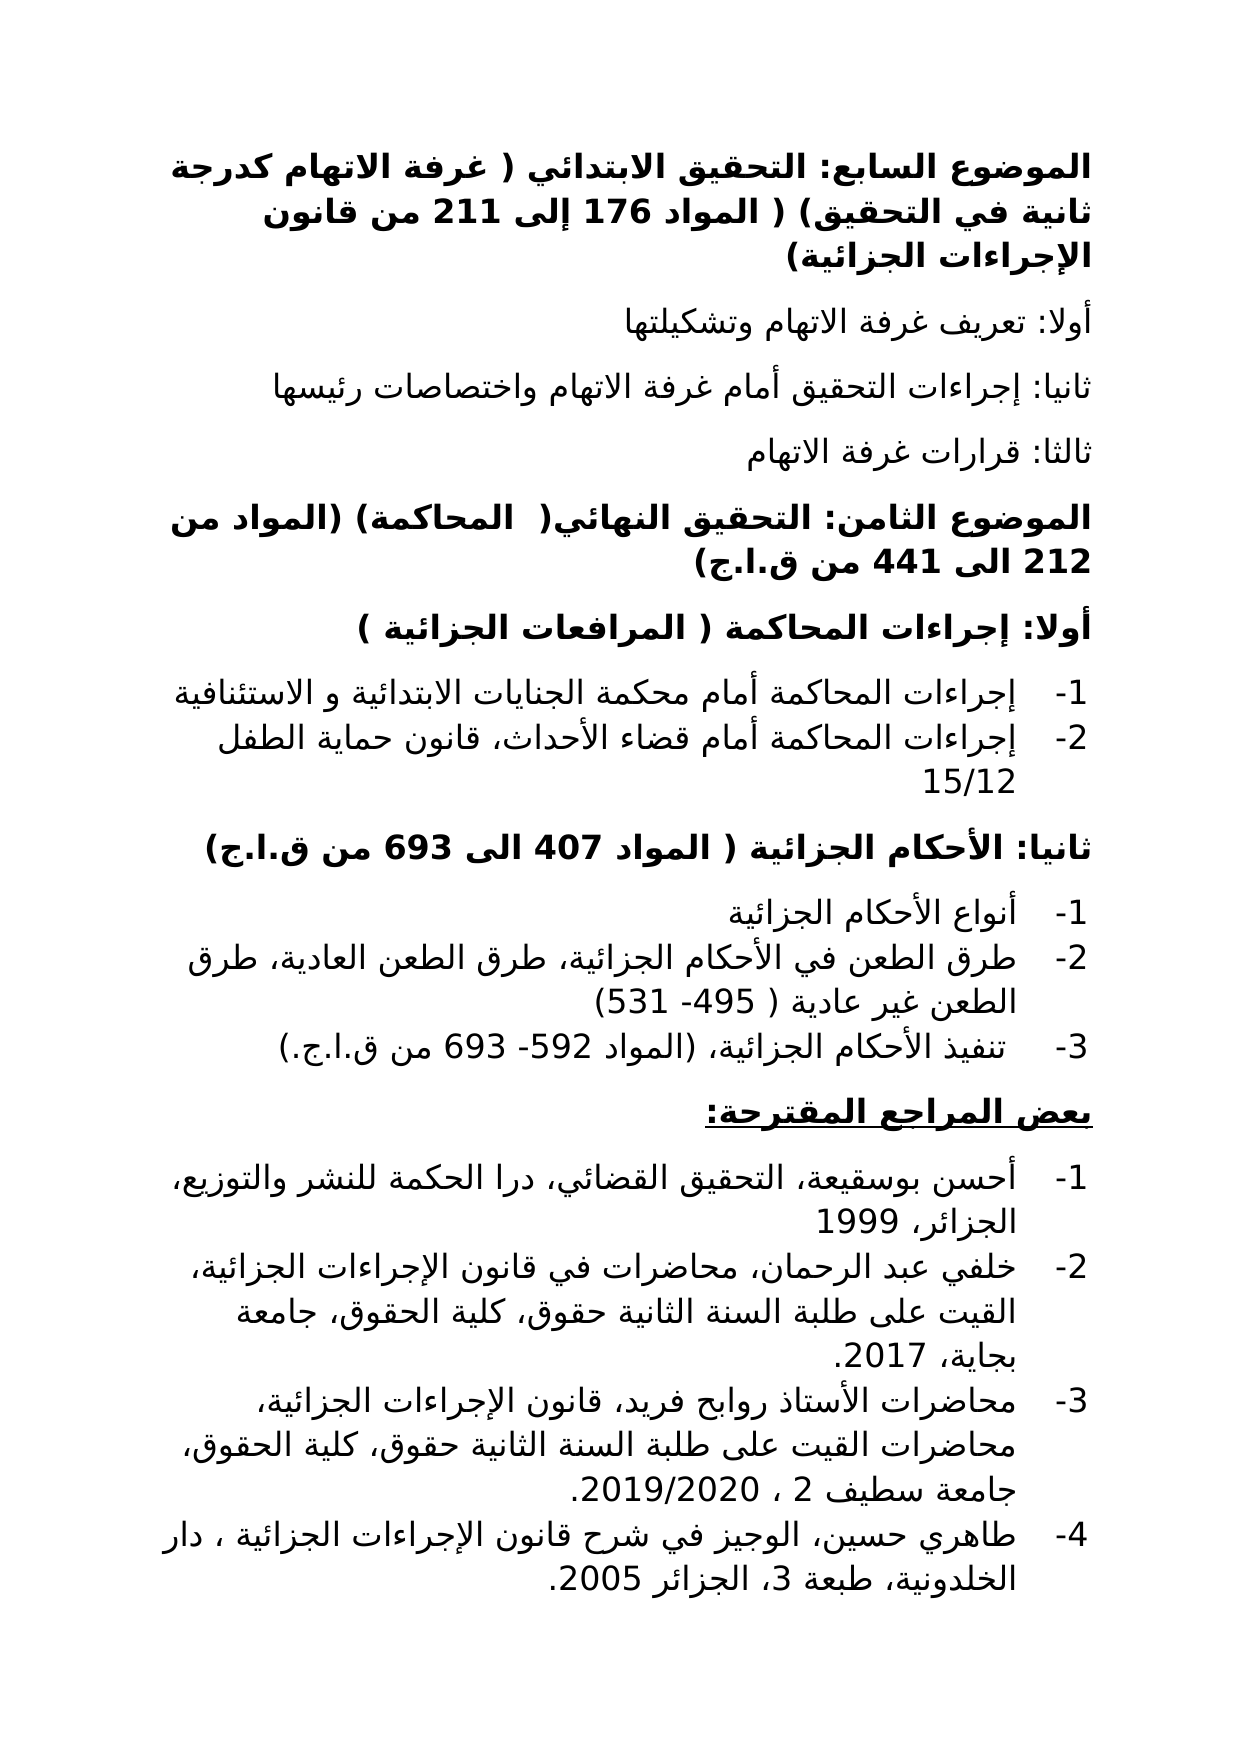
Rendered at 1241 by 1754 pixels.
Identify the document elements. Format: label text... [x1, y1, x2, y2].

text بعض المراجع المقترحة: [148, 1093, 1093, 1132]
text أولا: تعريف غرفة الاتهام وتشكيلتها [148, 302, 1093, 341]
list إجراءات المحاكمة أمام قضاء الأحداث، قانون حماية الطفل 15/12 [148, 718, 1055, 802]
list أحسن بوسقيعة، التحقيق القضائي، درا الحكمة للنشر والتوزيع، الجزائر، 1999 [148, 1158, 1055, 1242]
text الموضوع السابع: التحقيق الابتدائي ( غرفة الاتهام كدرجة ثانية في التحقيق) ( المواد 176 إلى 211 من قانون الإجراءات الجزائية) [148, 148, 1093, 276]
list محاضرات الأستاذ روابح فريد، قانون الإجراءات الجزائية، محاضرات القيت على طلبة السنة الثانية حقوق، كلية الحقوق، جامعة سطيف 2 ، 2019/2020. [148, 1381, 1055, 1509]
text ثالثا: قرارات غرفة الاتهام [148, 433, 1093, 472]
text أولا: إجراءات المحاكمة ( المرافعات الجزائية ) [148, 608, 1093, 647]
list خلفي عبد الرحمان، محاضرات في قانون الإجراءات الجزائية، القيت على طلبة السنة الثانية حقوق، كلية الحقوق، جامعة بجاية، 2017. [148, 1248, 1055, 1376]
list طاهري حسين، الوجيز في شرح قانون الإجراءات الجزائية ، دار الخلدونية، طبعة 3، الجزائر 2005. [148, 1515, 1055, 1598]
text ثانيا: إجراءات التحقيق أمام غرفة الاتهام واختصاصات رئيسها [148, 368, 1093, 406]
list طرق الطعن في الأحكام الجزائية، طرق الطعن العادية، طرق الطعن غير عادية ( 495- 531) [148, 938, 1055, 1022]
text الموضوع الثامن: التحقيق النهائي( المحاكمة) (المواد من 212 الى 441 من ق.ا.ج) [148, 498, 1093, 582]
list تنفيذ الأحكام الجزائية، (المواد 592- 693 من ق.ا.ج.) [148, 1028, 1055, 1066]
text ثانيا: الأحكام الجزائية ( المواد 407 الى 693 من ق.ا.ج) [148, 828, 1093, 867]
list إجراءات المحاكمة أمام محكمة الجنايات الابتدائية و الاستئنافية [148, 674, 1055, 713]
list أنواع الأحكام الجزائية [148, 894, 1055, 933]
